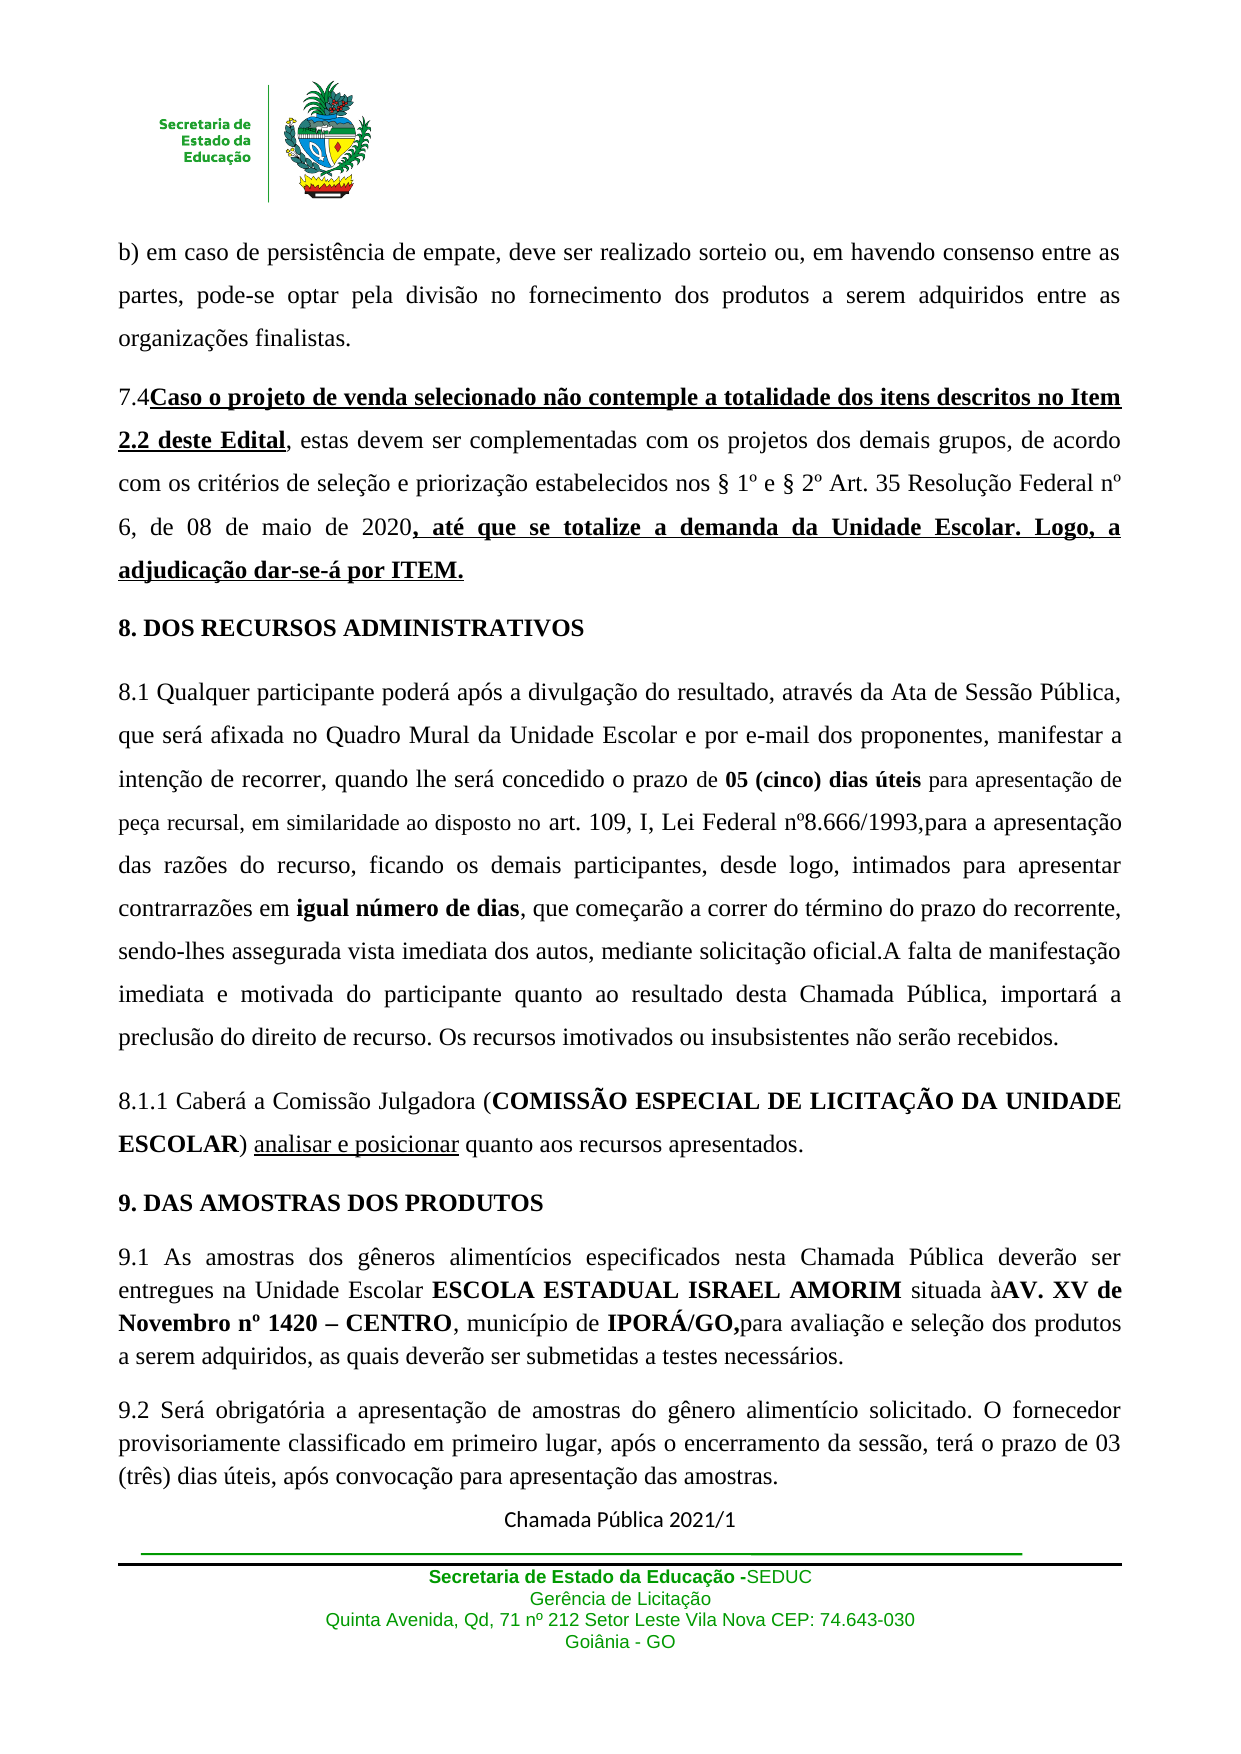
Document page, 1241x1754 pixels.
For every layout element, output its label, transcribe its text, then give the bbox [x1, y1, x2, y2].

text b) em caso de persistência de empate, deve ser realizado sorteio ou, em havendo consenso entre as partes, pode-se optar pela divisão no fornecimento dos produtos a serem adquiridos entre as organizações finalistas. [118, 237, 1122, 352]
text 9. DAS AMOSTRAS DOS PRODUTOS [118, 1188, 1028, 1217]
text 9.1 As amostras dos gêneros alimentícios especificados nesta Chamada Pública deverão ser entregues na Unidade Escolar ESCOLA ESTADUAL ISRAEL AMORIM situada àAV. XV de Novembro nº 1420 – CENTRO, município de IPORÁ/GO,para avaliação e seleção dos produtos a serem adquiridos, as quais deverão ser submetidas a testes necessários. [118, 1242, 1122, 1370]
text 9.2 Será obrigatória a apresentação de amostras do gênero alimentício solicitado. O fornecedor provisoriamente classificado em primeiro lugar, após o encerramento da sessão, terá o prazo de 03 (três) dias úteis, após convocação para apresentação das amostras. [118, 1395, 1122, 1490]
picture [118, 73, 412, 210]
text 8.1 Qualquer participante poderá após a divulgação do resultado, através da Ata de Sessão Pública, que será afixada no Quadro Mural da Unidade Escolar e por e-mail dos proponentes, manifestar a intenção de recorrer, quando lhe será concedido o prazo de 05 (cinco) dias úteis para apresentação de peça recursal, em similaridade ao disposto no art. 109, I, Lei Federal nº8.666/1993,para a apresentação das razões do recurso, ficando os demais participantes, desde logo, intimados para apresentar contrarrazões em igual número de dias, que começarão a correr do término do prazo do recorrente, sendo-lhes assegurada vista imediata dos autos, mediante solicitação oficial.A falta de manifestação imediata e motivada do participante quanto ao resultado desta Chamada Pública, importará a preclusão do direito de recurso. Os recursos imotivados ou insubsistentes não serão recebidos. [118, 677, 1122, 1051]
text 8. DOS RECURSOS ADMINISTRATIVOS [118, 613, 1122, 642]
text 7.4Caso o projeto de venda selecionado não contemple a totalidade dos itens descritos no Item 2.2 deste Edital, estas devem ser complementadas com os projetos dos demais grupos, de acordo com os critérios de seleção e priorização estabelecidos nos § 1º e § 2º Art. 35 Resolução Federal nº 6, de 08 de maio de 2020, até que se totalize a demanda da Unidade Escolar. Logo, a adjudicação dar-se-á por ITEM. [118, 382, 1122, 583]
text 8.1.1 Caberá a Comissão Julgadora (COMISSÃO ESPECIAL DE LICITAÇÃO DA UNIDADE ESCOLAR) analisar e posicionar quanto aos recursos apresentados. [118, 1086, 1122, 1158]
